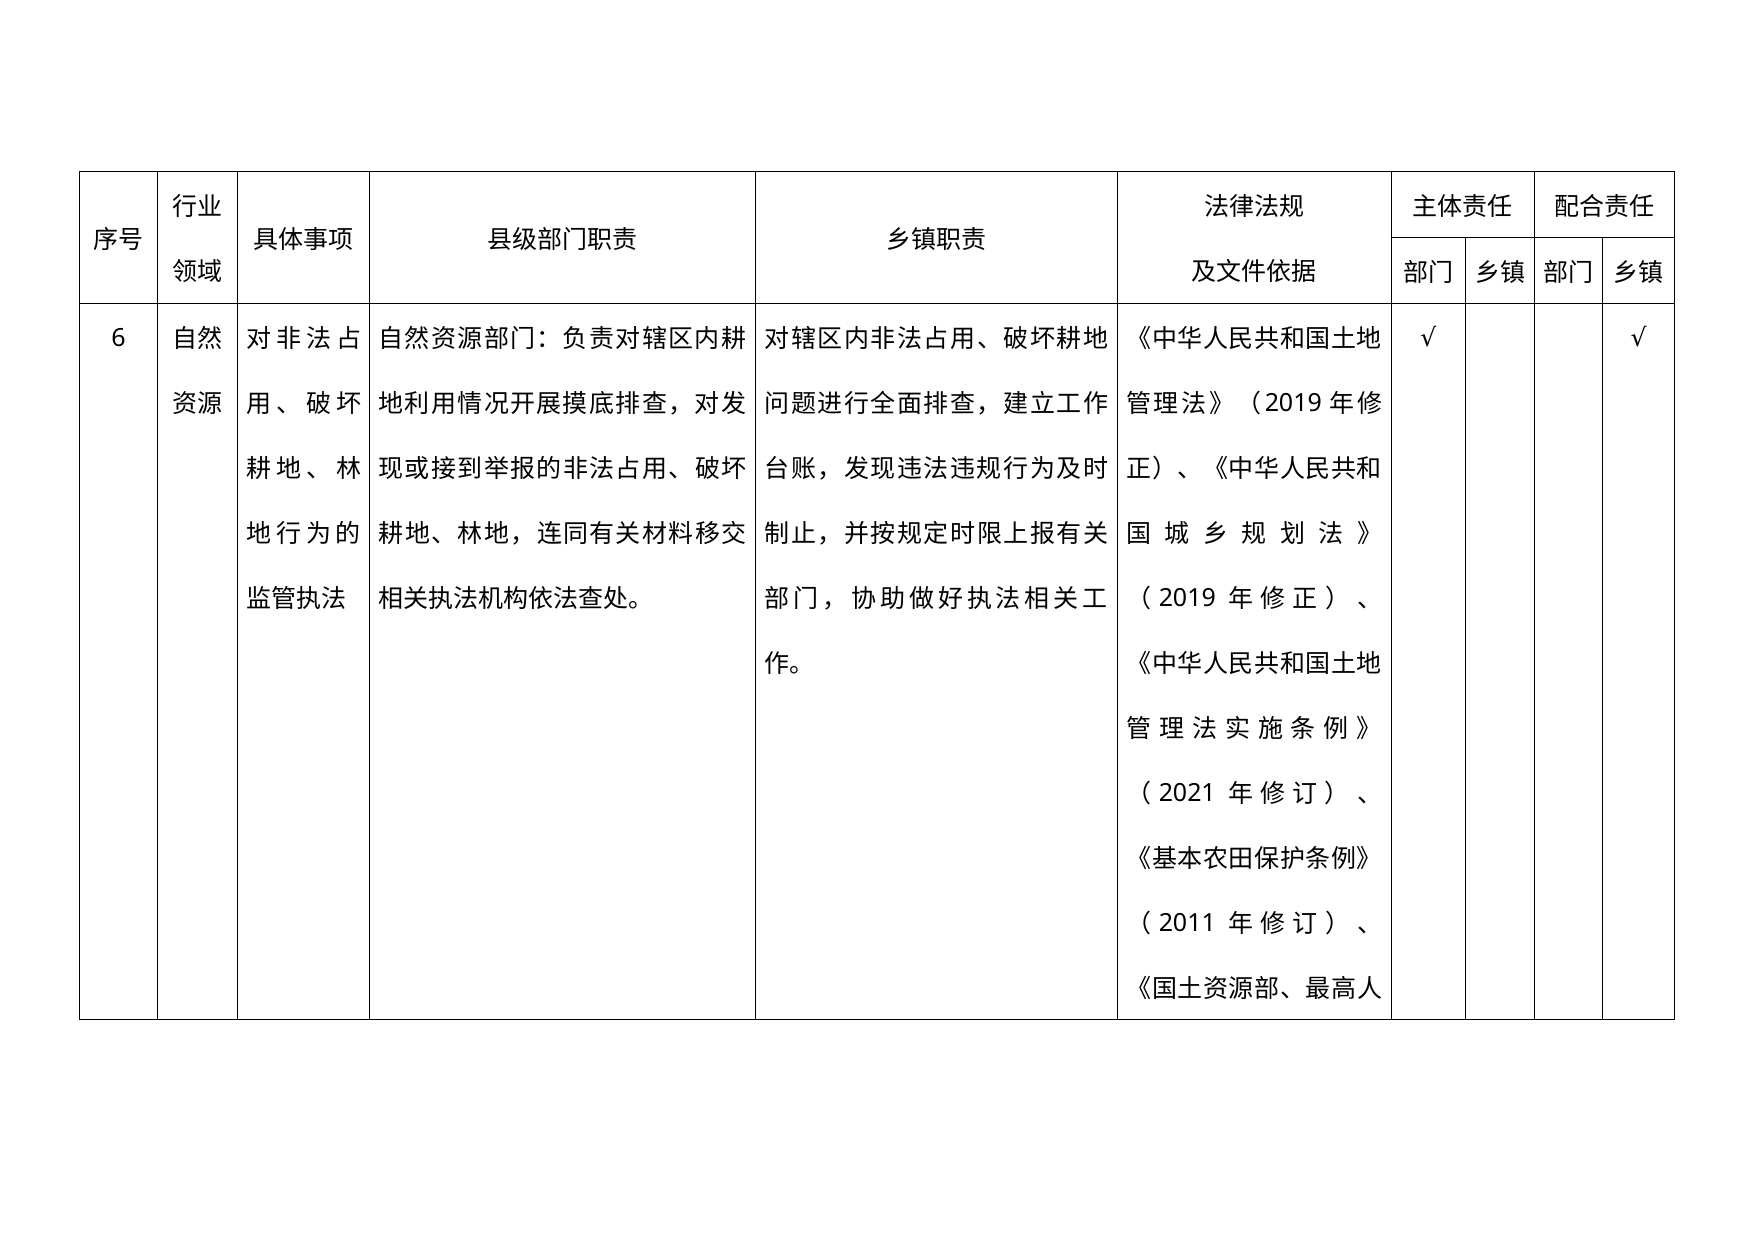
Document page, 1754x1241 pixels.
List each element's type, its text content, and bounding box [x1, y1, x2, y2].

table_cell 自然资源 [158, 304, 237, 1019]
table_cell 乡镇 [1466, 238, 1534, 303]
table_header 具体事项 [238, 172, 369, 303]
table_header 法律法规 及文件依据 [1118, 172, 1391, 303]
table_header 县级部门职责 [370, 172, 755, 303]
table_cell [370, 304, 755, 1019]
table_cell √ [1392, 304, 1465, 1019]
table_cell [1466, 304, 1534, 1019]
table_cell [756, 304, 1117, 1019]
table_cell 乡镇 [1603, 238, 1674, 303]
table_header 主体责任 [1392, 172, 1534, 237]
table_cell 部门 [1392, 238, 1465, 303]
table_header 序号 [80, 172, 157, 303]
table_cell √ [1603, 304, 1674, 1019]
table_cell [1118, 304, 1391, 1019]
table_cell 6 [80, 304, 157, 1019]
table_header 乡镇职责 [756, 172, 1117, 303]
table_cell [1535, 304, 1602, 1019]
table_header 配合责任 [1535, 172, 1674, 237]
table_header 行业领域 [158, 172, 237, 303]
table_cell 对非法占用、破坏耕地、林地行为的监管执法 [238, 304, 369, 1019]
table_cell 部门 [1535, 238, 1602, 303]
